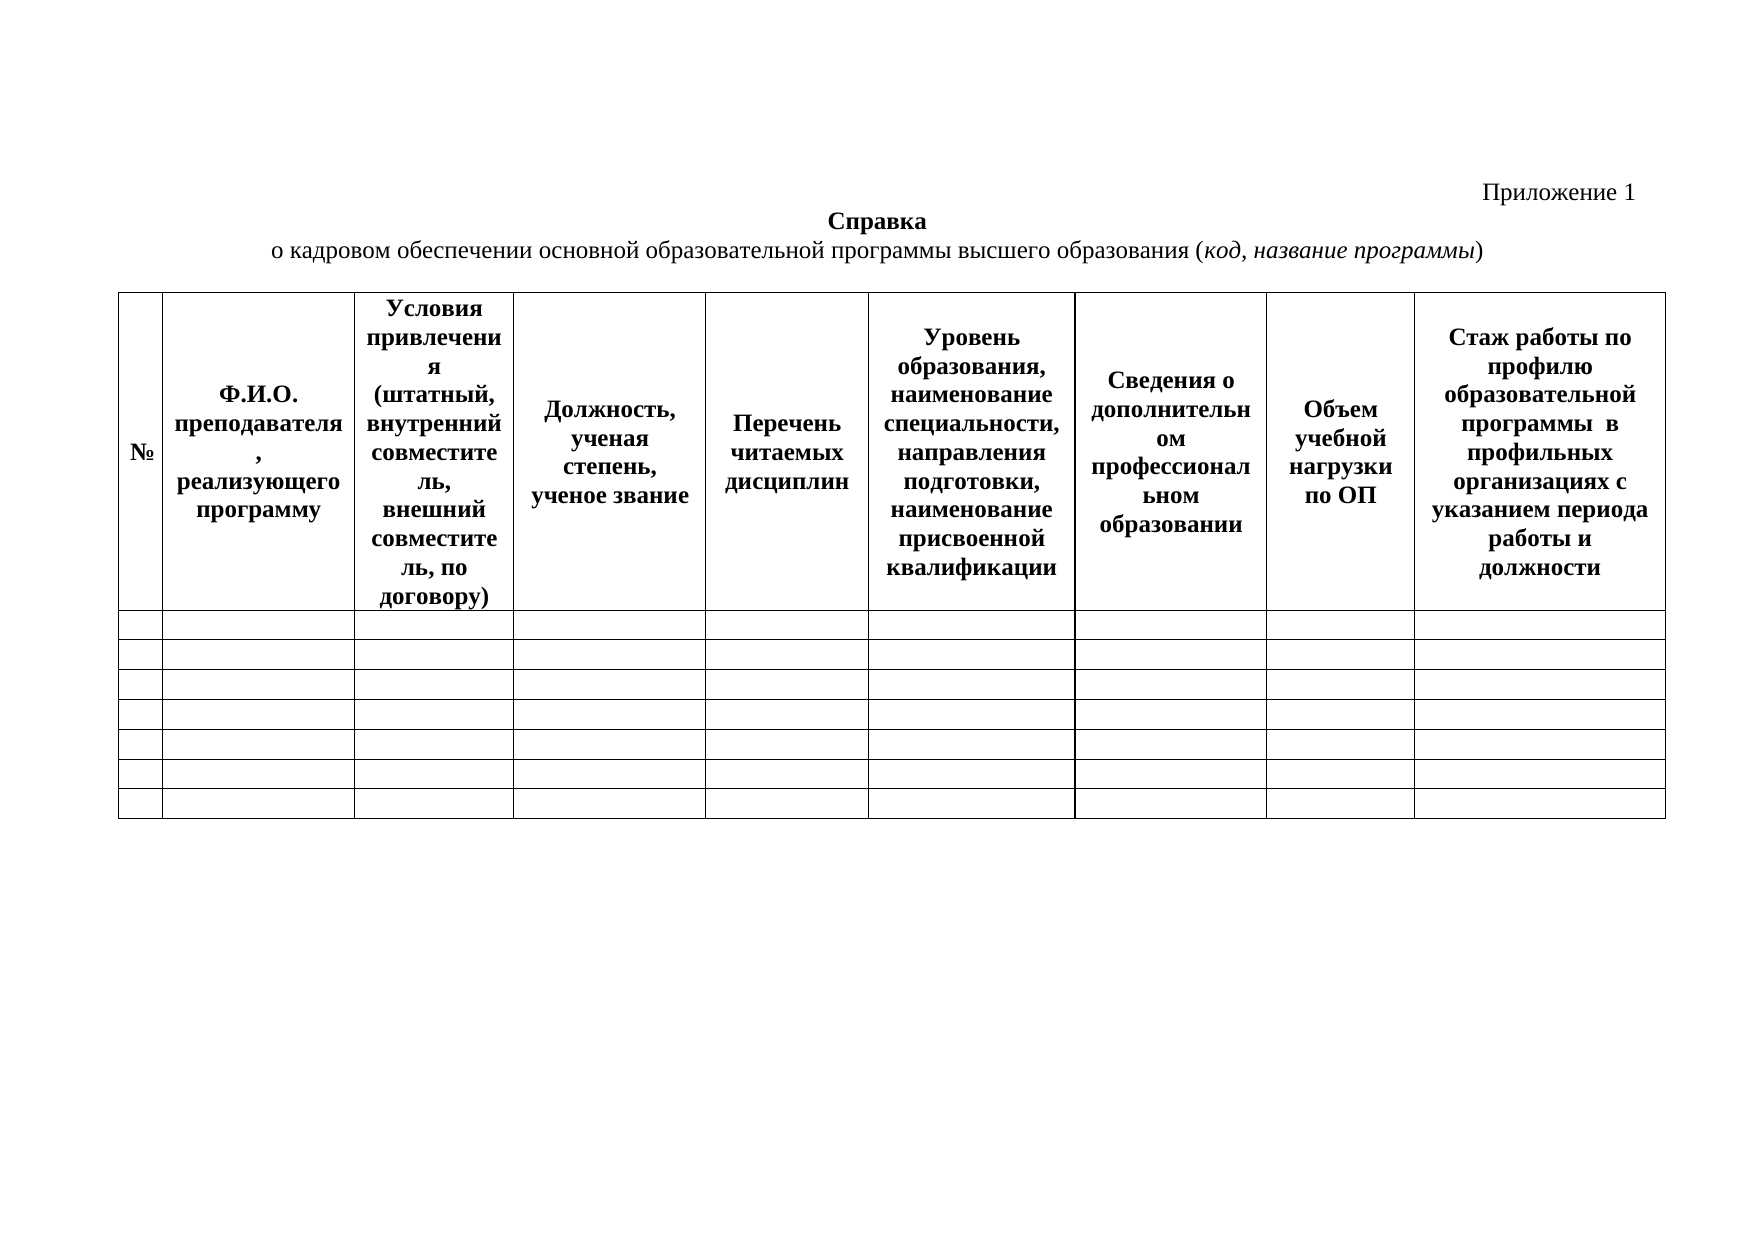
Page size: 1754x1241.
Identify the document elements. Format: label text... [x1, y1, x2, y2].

table_cell [119, 789, 162, 818]
table_cell [163, 700, 354, 729]
table_cell [355, 640, 513, 669]
table_cell [355, 611, 513, 639]
table_cell [1415, 730, 1665, 758]
table_cell [514, 670, 705, 699]
text Справка [118, 206, 1636, 235]
table_cell [1076, 730, 1266, 758]
table_cell [514, 640, 705, 669]
table_cell [869, 611, 1074, 639]
table_cell [1076, 789, 1266, 818]
table_cell [706, 760, 868, 788]
table_cell [869, 700, 1074, 729]
text Приложение 1 [118, 177, 1636, 206]
table_cell [119, 700, 162, 729]
table_cell [1267, 640, 1414, 669]
table_cell [1415, 700, 1665, 729]
table_cell [514, 730, 705, 758]
table_cell [1415, 789, 1665, 818]
table_header Сведения о дополнительном профессиональном образовании [1076, 293, 1266, 609]
table_cell [1267, 700, 1414, 729]
table_cell [163, 611, 354, 639]
table_cell [514, 700, 705, 729]
table_header Уровень образования, наименование специальности, направления подготовки, наименование присвоенной квалификации [869, 293, 1074, 609]
table_header Ф.И.О. преподавателя, реализующего программу [163, 293, 354, 609]
table_cell [706, 670, 868, 699]
table_cell [355, 700, 513, 729]
table_cell [163, 730, 354, 758]
table_header № [119, 293, 162, 609]
table_cell [1415, 640, 1665, 669]
table_cell [869, 670, 1074, 699]
table_cell [163, 789, 354, 818]
table_cell [1267, 611, 1414, 639]
table_cell [706, 789, 868, 818]
table_cell [869, 789, 1074, 818]
table_cell [355, 760, 513, 788]
table_cell [706, 730, 868, 758]
table_header Перечень читаемых дисциплин [706, 293, 868, 609]
table_cell [355, 730, 513, 758]
table_cell [1267, 670, 1414, 699]
table_cell [1076, 611, 1266, 639]
table_cell [869, 730, 1074, 758]
table_cell [1267, 730, 1414, 758]
table_cell [1076, 640, 1266, 669]
table_cell [119, 670, 162, 699]
table_cell [1076, 670, 1266, 699]
table_cell [869, 640, 1074, 669]
table_header Стаж работы по профилю образовательной программы в профильных организациях с указанием периода работы и должности [1415, 293, 1665, 609]
table_cell [706, 700, 868, 729]
table_cell [514, 611, 705, 639]
table_cell [119, 611, 162, 639]
table_header Должность, ученая степень, ученое звание [514, 293, 705, 609]
table_header Объем учебной нагрузки по ОП [1267, 293, 1414, 609]
table_cell [1415, 611, 1665, 639]
table_cell [163, 760, 354, 788]
text о кадровом обеспечении основной образовательной программы высшего образования (код, название программы) [118, 235, 1636, 263]
table_cell [706, 611, 868, 639]
table_cell [1415, 760, 1665, 788]
table_cell [355, 789, 513, 818]
table_cell [163, 670, 354, 699]
table_cell [355, 670, 513, 699]
table_cell [119, 640, 162, 669]
table_cell [1267, 789, 1414, 818]
table_cell [1267, 760, 1414, 788]
table_cell [1076, 700, 1266, 729]
table_cell [514, 760, 705, 788]
table_cell [1415, 670, 1665, 699]
table_cell [869, 760, 1074, 788]
table_cell [514, 789, 705, 818]
table_cell [119, 760, 162, 788]
table_cell [706, 640, 868, 669]
table_cell [119, 730, 162, 758]
table_cell [163, 640, 354, 669]
table_cell [1076, 760, 1266, 788]
table_header Условия привлечения (штатный, внутренний совместитель, внешний совместитель, по договору) [355, 293, 513, 609]
